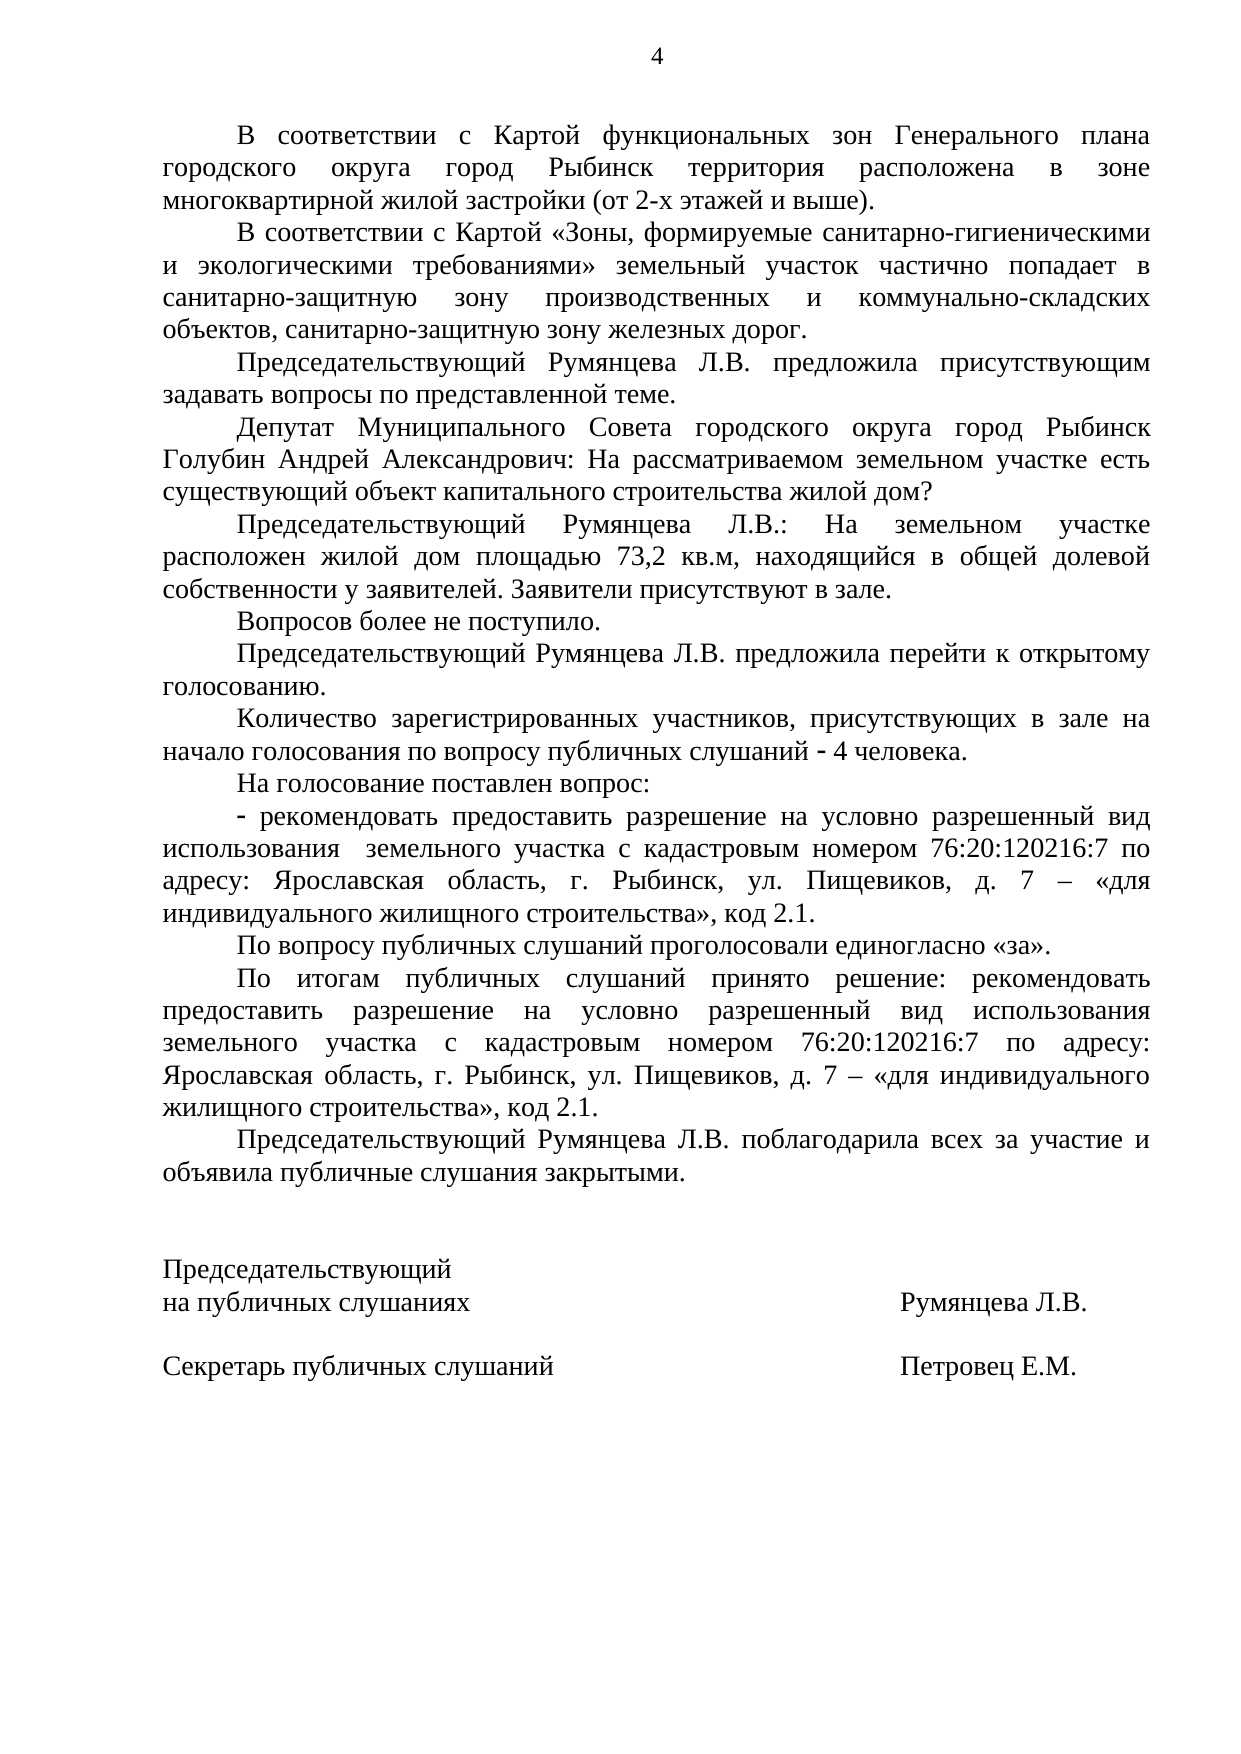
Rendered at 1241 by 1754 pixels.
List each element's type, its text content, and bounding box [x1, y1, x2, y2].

text На голосование поставлен вопрос: [162, 766, 1152, 798]
text Председательствующий Румянцева Л.В.: На земельном участке расположен жилой дом площадью 73,2 кв.м, находящийся в общей долевой собственности у заявителей. Заявители присутствуют в зале. [162, 507, 1152, 604]
text Председательствующий Румянцева Л.В. поблагодарила всех за участие и объявила публичные слушания закрытыми. [162, 1123, 1152, 1187]
text В соответствии с Картой «Зоны, формируемые санитарно-гигиеническими и экологическими требованиями» земельный участок частично попадает в санитарно-защитную зону производственных и коммунально-складских объектов, санитарно-защитную зону железных дорог. [162, 215, 1152, 345]
text рекомендовать предоставить разрешение на условно разрешенный вид использования земельного участка с кадастровым номером 76:20:120216:7 по адресу: Ярославская область, г. Рыбинск, ул. Пищевиков, д. 7 – «для индивидуального жилищного строительства», код 2.1. [162, 798, 1152, 928]
text Количество зарегистрированных участников, присутствующих в зале на начало голосования по вопросу публичных слушаний 4 человека. [162, 701, 1152, 766]
text Депутат Муниципального Совета городского округа город Рыбинск Голубин Андрей Александрович: На рассматриваемом земельном участке есть существующий объект капитального строительства жилой дом? [162, 410, 1152, 507]
text Председательствующий Румянцева Л.В. предложила присутствующим задавать вопросы по представленной теме. [162, 345, 1152, 410]
text По вопросу публичных слушаний проголосовали единогласно «за». [162, 928, 1152, 961]
text Секретарь публичных слушаний Петровец Е.М. [162, 1349, 1152, 1382]
text По итогам публичных слушаний принято решение: рекомендовать предоставить разрешение на условно разрешенный вид использования земельного участка с кадастровым номером 76:20:120216:7 по адресу: Ярославская область, г. Рыбинск, ул. Пищевиков, д. 7 – «для индивидуального жилищного строительства», код 2.1. [162, 961, 1152, 1123]
text Председательствующий Румянцева Л.В. предложила перейти к открытому голосованию. [162, 636, 1152, 701]
text Вопросов более не поступило. [162, 604, 1152, 636]
text Председательствующий [162, 1252, 1152, 1284]
text на публичных слушаниях Румянцева Л.В. [162, 1284, 1152, 1317]
text В соответствии с Картой функциональных зон Генерального плана городского округа город Рыбинск территория расположена в зоне многоквартирной жилой застройки (от 2-х этажей и выше). [162, 118, 1152, 215]
